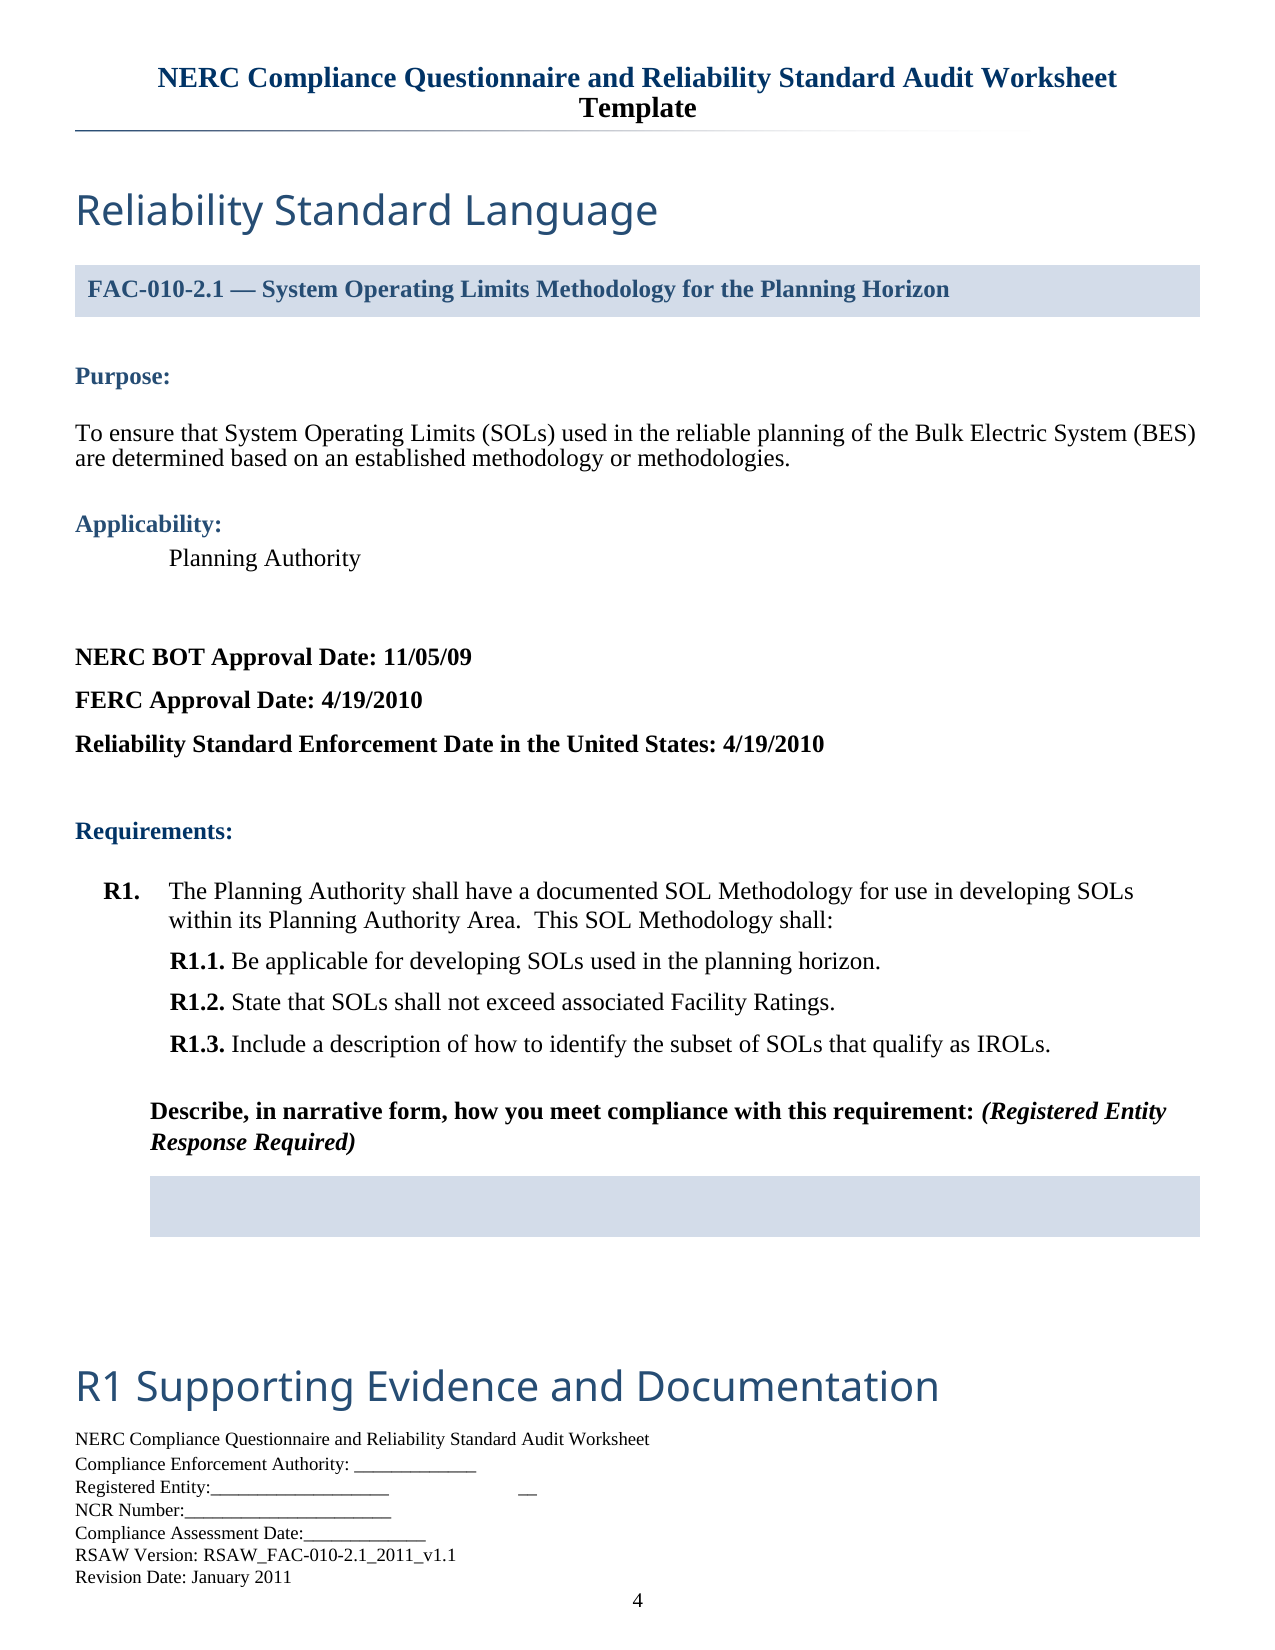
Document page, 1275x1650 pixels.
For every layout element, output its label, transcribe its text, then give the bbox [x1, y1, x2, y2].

text Planning Authority [75, 538, 1200, 573]
picture [75, 130, 1054, 137]
text Applicability: [75, 508, 1200, 538]
subtitle Reliability Standard Language [75, 180, 1200, 237]
text FAC-010-2.1 — System Operating Limits Methodology for the Planning Horizon [75, 278, 1200, 303]
text Purpose: [75, 360, 1200, 391]
text Reliability Standard Enforcement Date in the United States: 4/19/2010 [75, 729, 1200, 757]
subtitle R1 Supporting Evidence and Documentation [75, 1357, 1200, 1413]
text R1.1. Be applicable for developing SOLs used in the planning horizon. [169, 946, 1200, 975]
text NERC BOT Approval Date: 11/05/09 [75, 642, 1200, 671]
text R1.3. Include a description of how to identify the subset of SOLs that qualify as IROLs. [169, 1029, 1200, 1057]
text FERC Approval Date: 4/19/2010 [75, 686, 1200, 714]
text R1. The Planning Authority shall have a documented SOL Methodology for use in developing SOLs within its Planning Authority Area. This SOL Methodology shall: [103, 876, 1200, 934]
text R1.2. State that SOLs shall not exceed associated Facility Ratings. [169, 987, 1200, 1016]
text Requirements: [75, 815, 1200, 846]
text To ensure that System Operating Limits (SOLs) used in the reliable planning of the Bulk Electric System (BES) are determined based on an established methodology or methodologies. [75, 421, 1200, 471]
text Describe, in narrative form, how you meet compliance with this requirement: (Registered Entity Response Required) [150, 1095, 1200, 1156]
